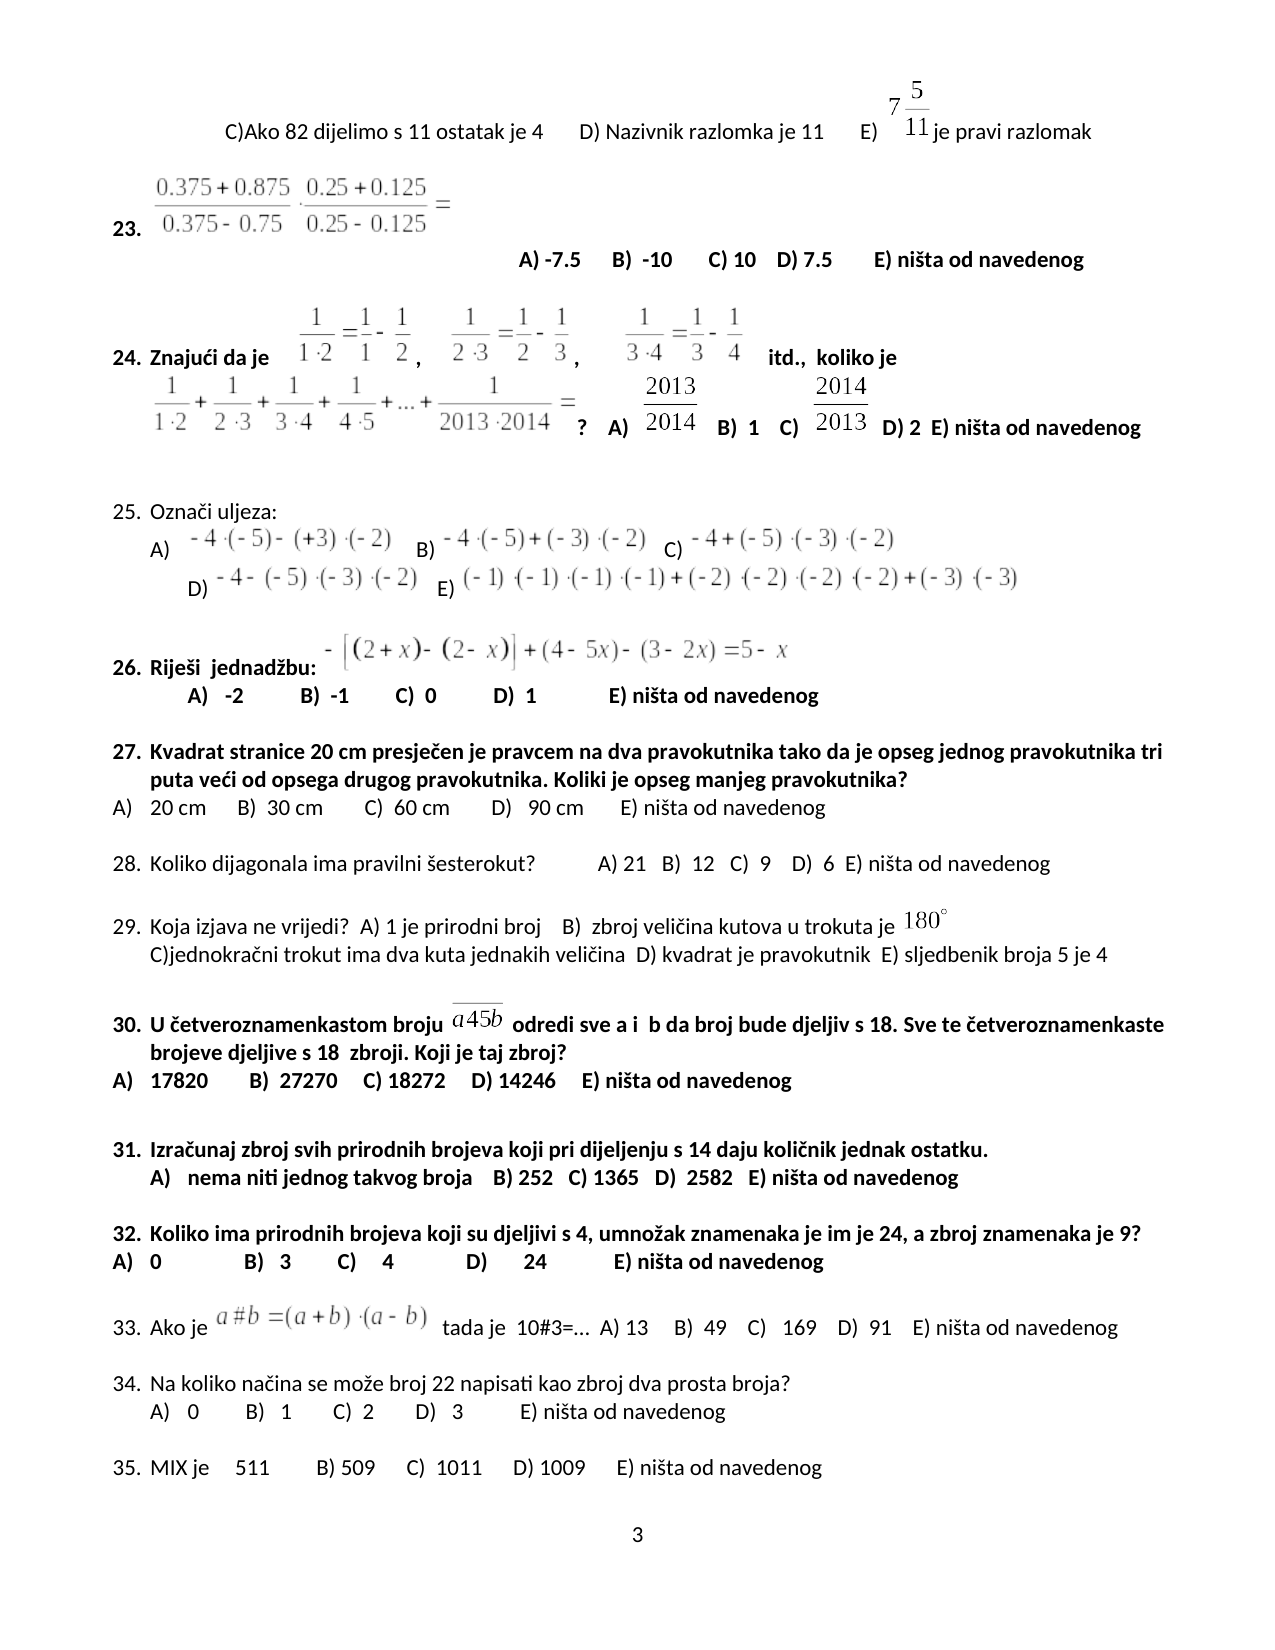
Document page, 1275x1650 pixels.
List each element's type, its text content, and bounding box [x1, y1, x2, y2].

list Znajući da je , , itd., koliko je ? A) B) 1 C) D) 2 E) ništa od navedenog [112, 301, 1200, 441]
list C)jednokračni trokut ima dva kuta jednakih veličina D) kvadrat je pravokutnik E) sljedbenik broja 5 je 4 [150, 941, 1200, 968]
list Riješi jednadžbu: [112, 630, 1200, 681]
list Kvadrat stranice 20 cm presječen je pravcem na dva pravokutnika tako da je opseg jednog pravokutnika tri puta veći od opsega drugog pravokutnika. Koliki je opseg manjeg pravokutnika? [112, 737, 1200, 793]
list C)Ako 82 dijelimo s 11 ostatak je 4 D) Nazivnik razlomka je 11 E) je pravi razlomak [225, 75, 1200, 145]
list D) E) [187, 563, 1200, 602]
list Koliko ima prirodnih brojeva koji su djeljivi s 4, umnožak znamenaka je im je 24, a zbroj znamenaka je 9? [112, 1219, 1200, 1247]
list 0 B) 3 C) 4 D) 24 E) ništa od navedenog [112, 1247, 1200, 1275]
list Koliko dijagonala ima pravilni šesterokut? A) 21 B) 12 C) 9 D) 6 E) ništa od navedenog [112, 849, 1200, 877]
list -2 B) -1 C) 0 D) 1 E) ništa od navedenog [187, 681, 1200, 709]
list 20 cm B) 30 cm C) 60 cm D) 90 cm E) ništa od navedenog [112, 793, 1200, 821]
list Označi uljeza: [112, 497, 1200, 525]
list A) -7.5 B) -10 C) 10 D) 7.5 E) ništa od navedenog [112, 173, 1200, 273]
list 0 B) 1 C) 2 D) 3 E) ništa od navedenog [150, 1397, 1200, 1426]
list nema niti jednog takvog broja B) 252 C) 1365 D) 2582 E) ništa od navedenog [150, 1163, 1200, 1191]
list B) C) [150, 525, 1200, 563]
list Na koliko načina se može broj 22 napisati kao zbroj dva prosta broja? [112, 1369, 1200, 1397]
list Koja izjava ne vrijedi? A) 1 je prirodni broj B) zbroj veličina kutova u trokuta je [112, 905, 1200, 941]
list 17820 B) 27270 C) 18272 D) 14246 E) ništa od navedenog [112, 1066, 1200, 1094]
list MIX je 511 B) 509 C) 1011 D) 1009 E) ništa od navedenog [112, 1453, 1200, 1482]
list Ako je tada je 10#3=… A) 13 B) 49 C) 169 D) 91 E) ništa od navedenog [112, 1303, 1200, 1341]
list U četveroznamenkastom broju odredi sve a i b da broj bude djeljiv s 18. Sve te četveroznamenkaste brojeve djeljive s 18 zbroji. Koji je taj zbroj? [112, 997, 1200, 1066]
list Izračunaj zbroj svih prirodnih brojeva koji pri dijeljenju s 14 daju količnik jednak ostatku. [112, 1135, 1200, 1163]
